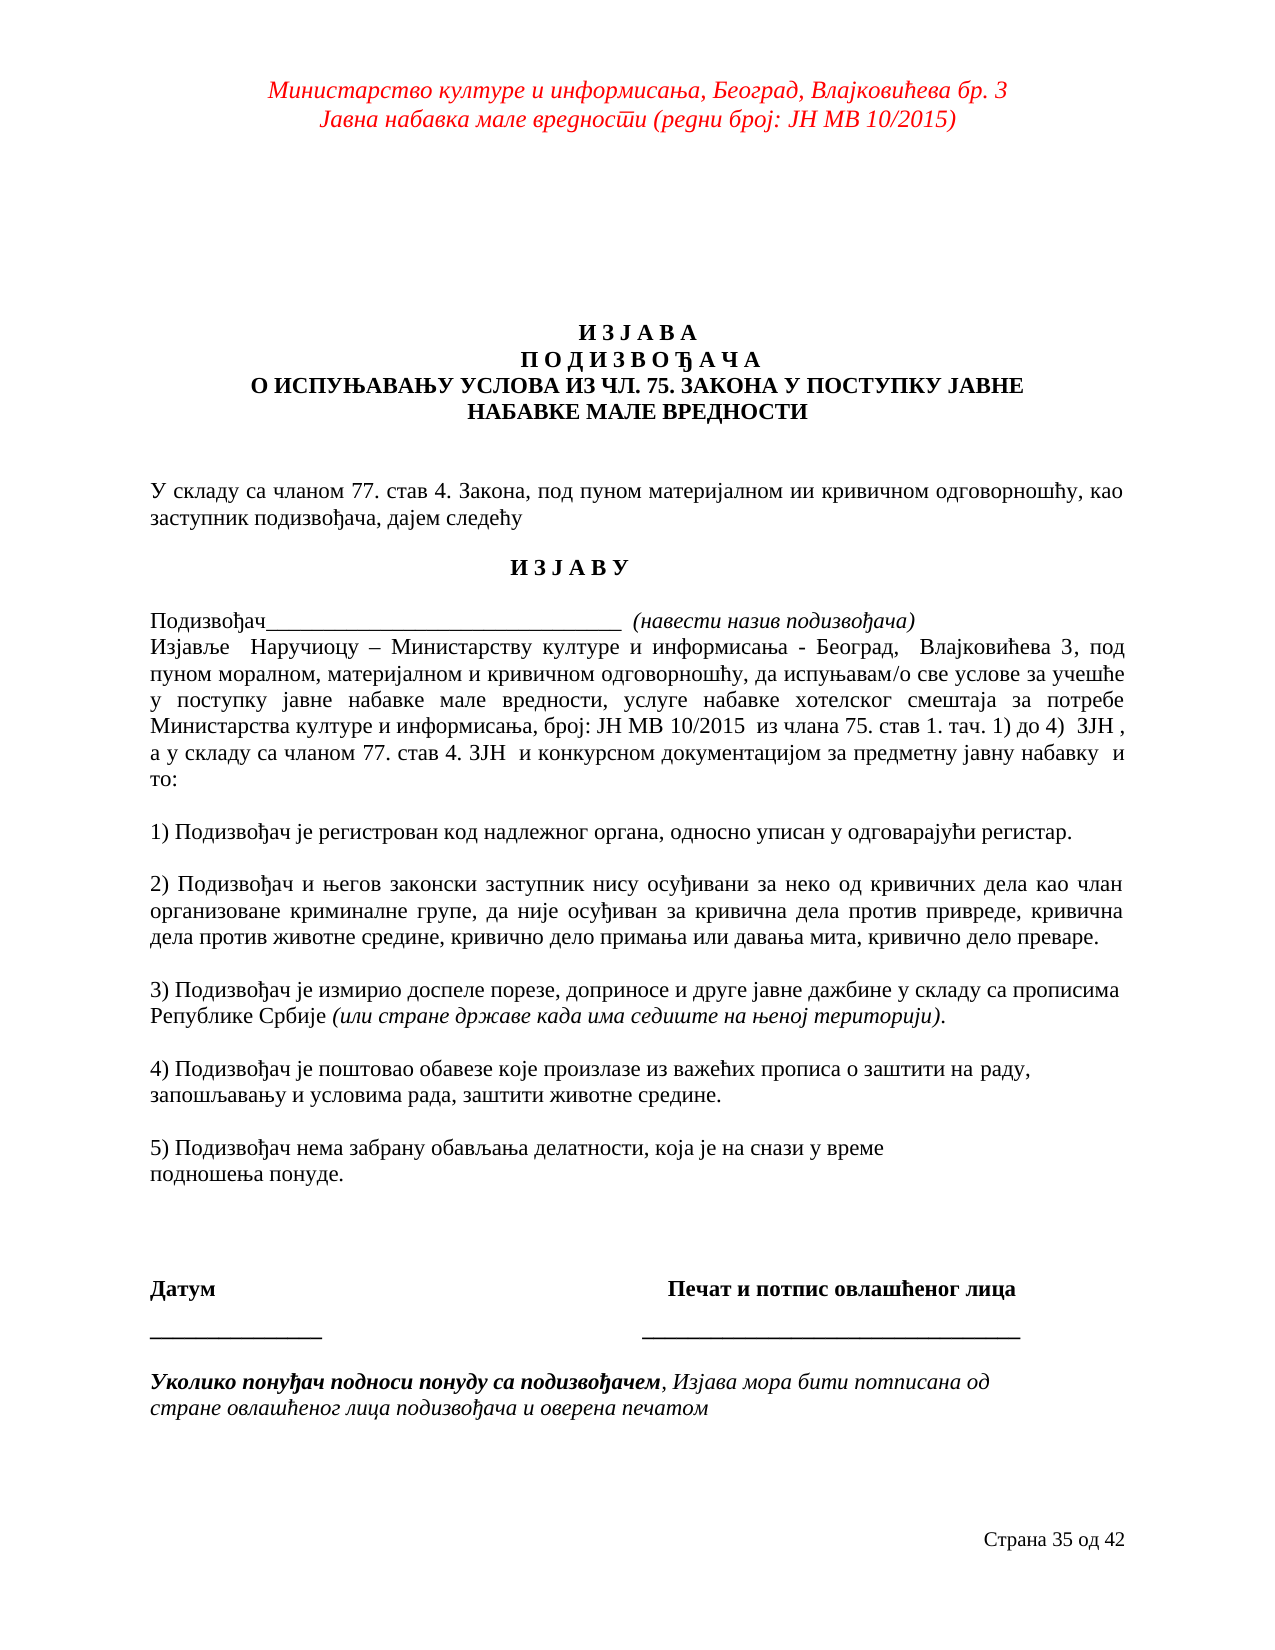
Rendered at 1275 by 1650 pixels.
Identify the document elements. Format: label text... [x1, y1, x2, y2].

text 2) Подизвођач и његов законски заступник нису осуђивани за неко од кривичних дела као члан организоване криминалне групе, да није осуђиван за кривична дела против привреде, кривична дела против животне средине, кривично дело примања или давања мита, кривично дело преваре. [150, 871, 1125, 949]
text _______________ _________________________________ [150, 1315, 1125, 1341]
text Подизвођач_______________________________ (навести назив подизвођача) [150, 607, 1125, 633]
text Изјавље Наручиоцу – Министарству културе и информисања - Београд, Влајковићева 3, под пуном моралном, материјалном и кривичном одговорношћу, да испуњавам/о све услове за учешће у поступку јавне набавке мале вредности, услуге набавке хотелског смештаја за потребе Министарства културе и информисања, број: ЈН МВ 10/2015 из члана 75. став 1. тач. 1) до 4) ЗЈН , а у складу са чланом 77. став 4. ЗЈН и конкурсном документацијом за предметну јавну набавку и то: [150, 633, 1125, 791]
text 1) Подизвођач је регистрован код надлежног органа, односно уписан у одговарајући регистар. [150, 818, 1125, 844]
text Датум Печат и потпис овлашћеног лица [150, 1276, 1125, 1302]
text Уколико понуђач подноси понуду са подизвођачем, Изјава мора бити потписана од [150, 1368, 1125, 1394]
text 4) Подизвођач је поштовао обавезе које произлазе из важећих прописа о заштити на раду, запошљавању и условима рада, заштити животне средине. [150, 1055, 1125, 1108]
text П О Д И З В О Ђ А Ч А [150, 346, 1125, 372]
text О ИСПУЊАВАЊУ УСЛОВА ИЗ ЧЛ. 75. ЗАКОНА У ПОСТУПКУ ЈАВНЕ [150, 372, 1125, 398]
text У складу са чланом 77. став 4. Закона, под пуном материјалном ии кривичном одговорношћу, као заступник подизвођача, дајем следећу [150, 477, 1125, 530]
text подношења понуде. [150, 1160, 1125, 1187]
text И З Ј А В А [150, 319, 1125, 346]
text стране овлашћеног лица подизвођача и оверена печатом [150, 1394, 1125, 1420]
text НАБАВКЕ МАЛЕ ВРЕДНОСТИ [150, 398, 1125, 425]
text И З Ј А В У [150, 554, 1125, 581]
text 5) Подизвођач нема забрану обављања делатности, која је на снази у време [150, 1134, 1125, 1160]
text 3) Подизвођач је измирио доспеле порезе, доприносе и друге јавне дажбине у складу са прописима Републике Србије (или стране државе када има седиште на њеној територији). [150, 976, 1125, 1029]
